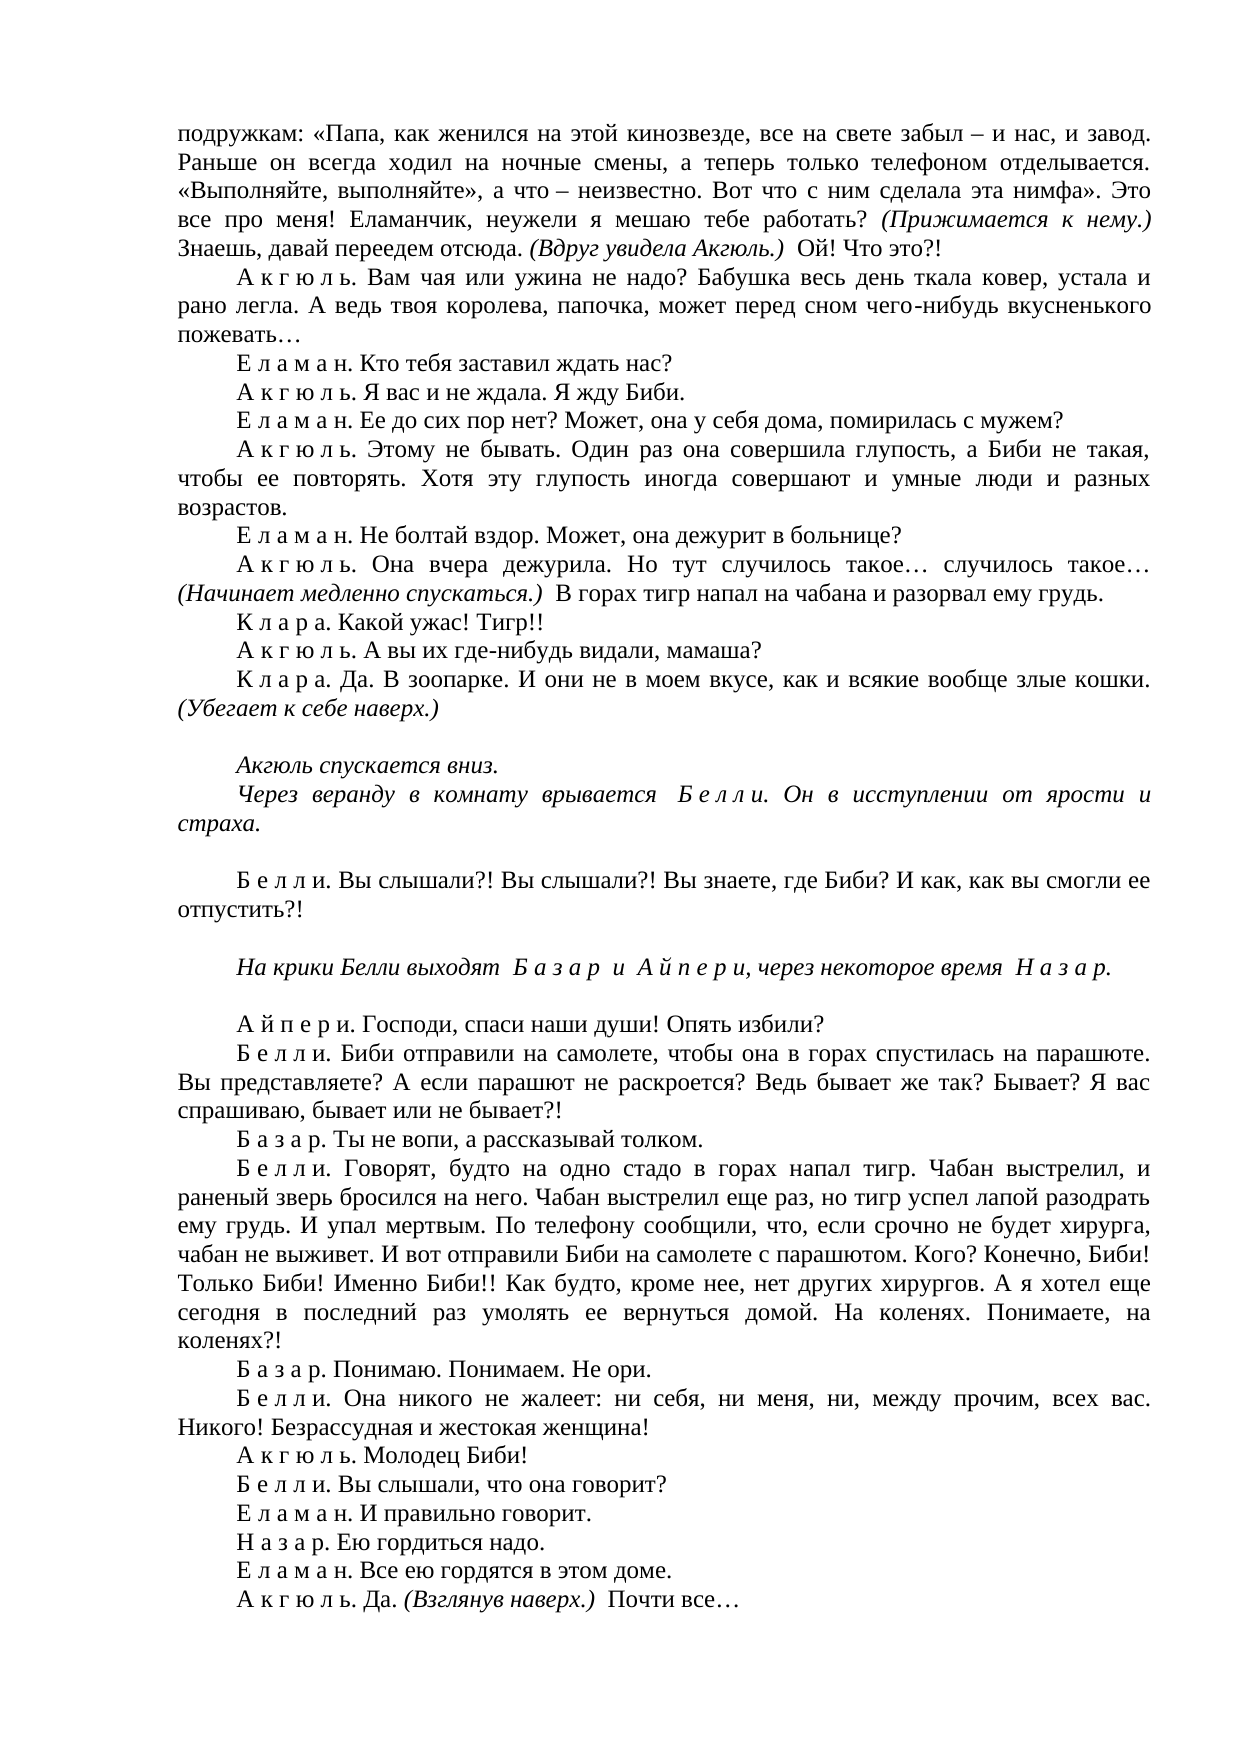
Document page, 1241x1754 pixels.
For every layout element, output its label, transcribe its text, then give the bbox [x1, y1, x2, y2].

text Е л а м а н. Ее до сих пор нет? Может, она у себя дома, помирилась с мужем? [177, 406, 1152, 434]
text А й п е р и. Господи, спаси наши души! Опять избили? [177, 1009, 1152, 1038]
text А к г ю л ь. Да. (Взглянув наверх.) Почти все… [177, 1584, 1152, 1613]
text Е л а м а н. И правильно говорит. [177, 1498, 1152, 1527]
text К л а р а. Да. В зоопарке. И они не в моем вкусе, как и всякие вообще злые кошки. (Убегает к себе наверх.) [177, 664, 1152, 722]
text Б е л л и. Вы слышали?! Вы слышали?! Вы знаете, где Биби? И как, как вы смогли ее отпустить?! [177, 866, 1152, 923]
text Б а з а р. Ты не вопи, а рассказывай толком. [177, 1124, 1152, 1153]
text Через веранду в комнату врывается Б е л л и. Он в исступлении от ярости и страха. [177, 779, 1152, 837]
text Б е л л и. Она никого не жалеет: ни себя, ни меня, ни, между прочим, всех вас. Никого! Безрассудная и жестокая женщина! [177, 1383, 1152, 1441]
text Б а з а р. Понимаю. Понимаем. Не ори. [177, 1354, 1152, 1383]
text Е л а м а н. Не болтай вздор. Может, она дежурит в больнице? [177, 521, 1152, 549]
text Е л а м а н. Кто тебя заставил ждать нас? [177, 348, 1152, 377]
text Б е л л и. Говорят, будто на одно стадо в горах напал тигр. Чабан выстрелил, и раненый зверь бросился на него. Чабан выстрелил еще раз, но тигр успел лапой разодрать ему грудь. И упал мертвым. По телефону сообщили, что, если срочно не будет хирурга, чабан не выживет. И вот отправили Биби на самолете с парашютом. Кого? Конечно, Биби! Только Биби! Именно Биби!! Как будто, кроме нее, нет других хирургов. А я хотел еще сегодня в последний раз умолять ее вернуться домой. На коленях. Понимаете, на коленях?! [177, 1153, 1152, 1354]
text К л а р а. Какой ужас! Тигр!! [177, 607, 1152, 636]
text Н а з а р. Ею гордиться надо. [177, 1527, 1152, 1556]
text А к г ю л ь. Вам чая или ужина не надо? Бабушка весь день ткала ковер, устала и рано легла. А ведь твоя королева, папочка, может перед сном чего-нибудь вкусненького пожевать… [177, 262, 1152, 348]
text А к г ю л ь. Я вас и не ждала. Я жду Биби. [177, 377, 1152, 406]
text Б е л л и. Биби отправили на самолете, чтобы она в горах спустилась на парашюте. Вы представляете? А если парашют не раскроется? Ведь бывает же так? Бывает? Я вас спрашиваю, бывает или не бывает?! [177, 1038, 1152, 1124]
text Е л а м а н. Все ею гордятся в этом доме. [177, 1556, 1152, 1584]
text А к г ю л ь. Этому не бывать. Один раз она совершила глупость, а Биби не такая, чтобы ее повторять. Хотя эту глупость иногда совершают и умные люди и разных возрастов. [177, 434, 1152, 521]
text А к г ю л ь. Она вчера дежурила. Но тут случилось такое… случилось такое… (Начинает медленно спускаться.) В горах тигр напал на чабана и разорвал ему грудь. [177, 549, 1152, 607]
text Акгюль спускается вниз. [177, 751, 1152, 779]
text На крики Белли выходят Б а з а р и А й п е р и, через некоторое время Н а з а р. [177, 952, 1152, 981]
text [177, 118, 1152, 262]
text А к г ю л ь. А вы их где-нибудь видали, мамаша? [177, 636, 1152, 664]
text Б е л л и. Вы слышали, что она говорит? [177, 1469, 1152, 1498]
text А к г ю л ь. Молодец Биби! [177, 1441, 1152, 1469]
